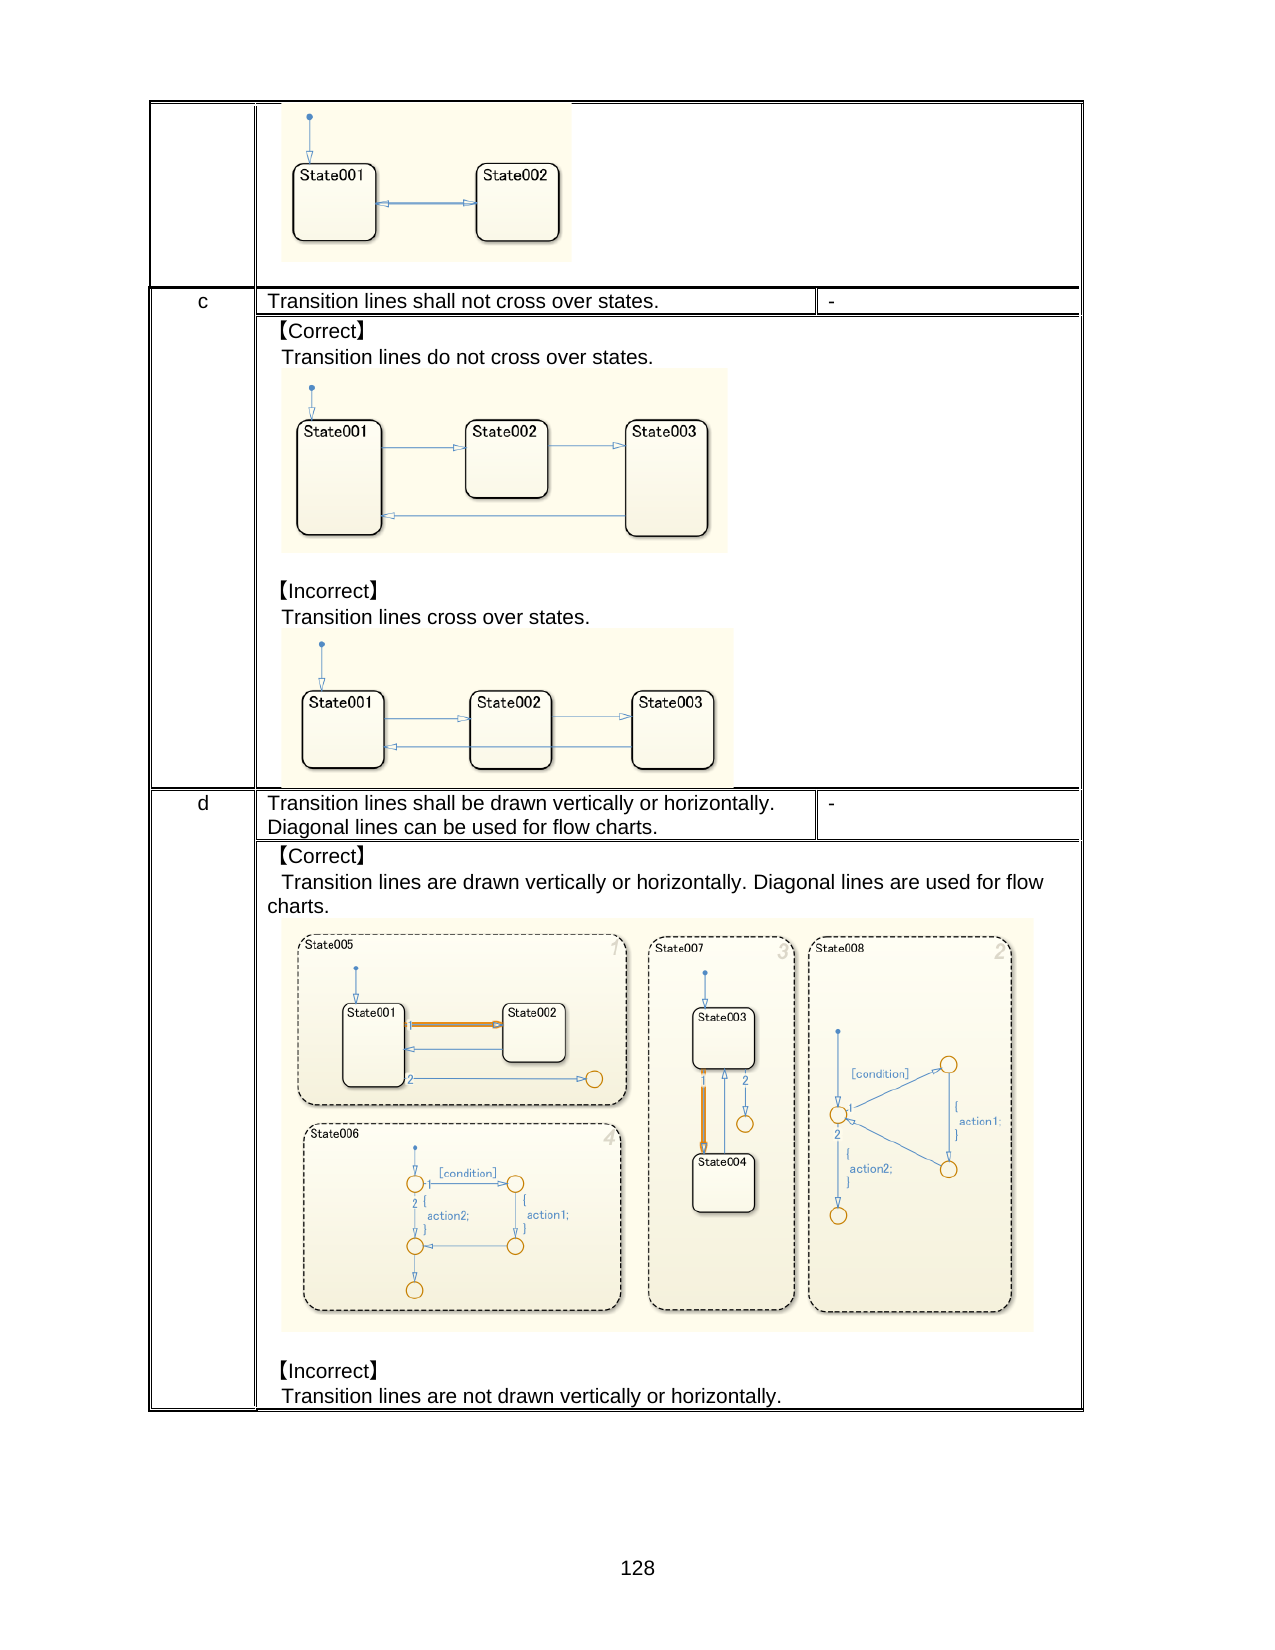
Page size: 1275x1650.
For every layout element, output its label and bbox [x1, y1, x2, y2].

picture [281, 368, 728, 553]
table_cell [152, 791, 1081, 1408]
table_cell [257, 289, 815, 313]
picture [281, 628, 734, 788]
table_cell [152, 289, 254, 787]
picture [281, 918, 1034, 1332]
picture [281, 103, 572, 262]
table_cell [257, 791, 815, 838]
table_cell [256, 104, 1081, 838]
